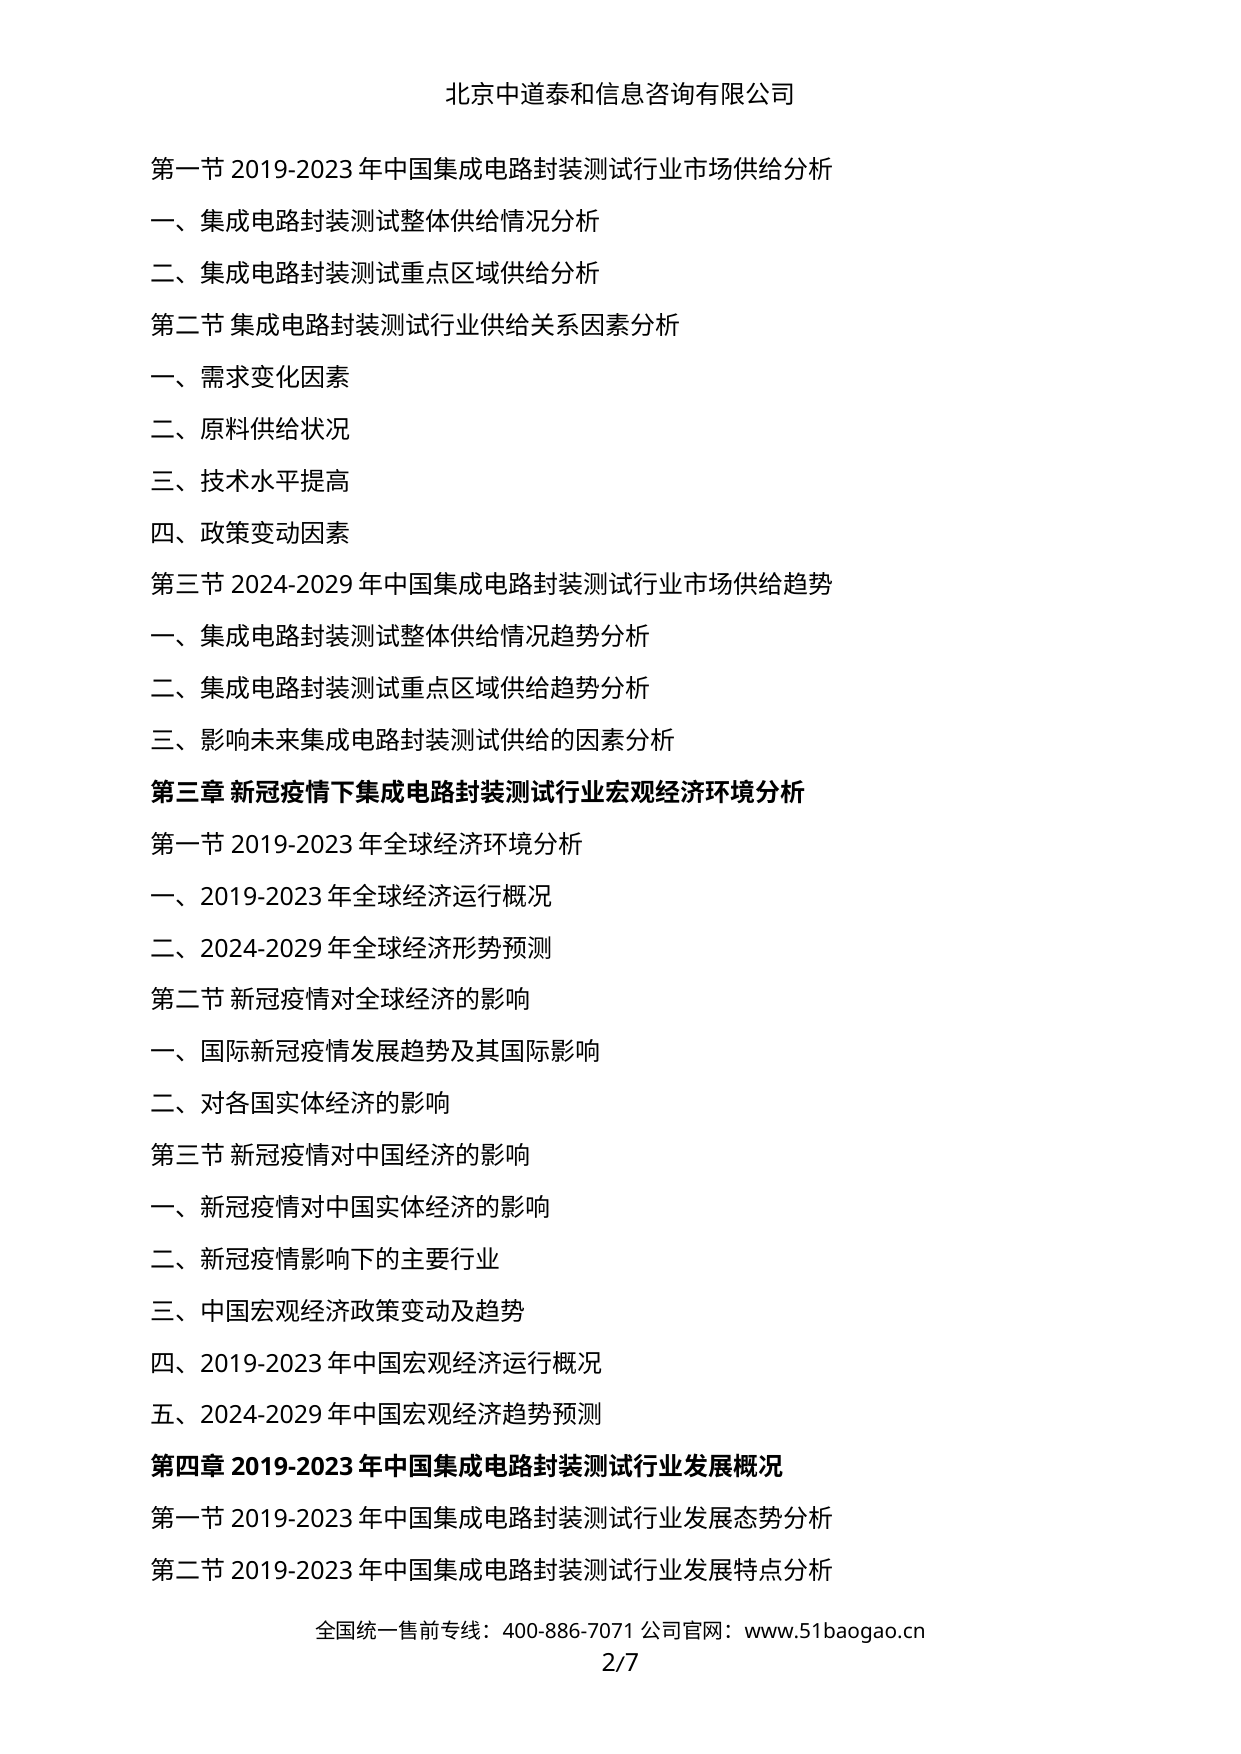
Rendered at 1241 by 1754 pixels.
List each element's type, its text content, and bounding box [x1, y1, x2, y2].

text 三、中国宏观经济政策变动及趋势 [150, 1291, 1090, 1327]
text 二、对各国实体经济的影响 [150, 1084, 1090, 1120]
text 二、集成电路封装测试重点区域供给趋势分析 [150, 669, 1090, 705]
text 第二节 新冠疫情对全球经济的影响 [150, 980, 1090, 1016]
text 第三节 新冠疫情对中国经济的影响 [150, 1136, 1090, 1172]
text 二、2024-2029年全球经济形势预测 [150, 928, 1090, 964]
text 第二节 2019-2023年中国集成电路封装测试行业发展特点分析 [150, 1551, 1090, 1587]
text 第三节 2024-2029年中国集成电路封装测试行业市场供给趋势 [150, 565, 1090, 601]
text 二、原料供给状况 [150, 409, 1090, 446]
text 一、国际新冠疫情发展趋势及其国际影响 [150, 1032, 1090, 1068]
text 一、需求变化因素 [150, 357, 1090, 394]
text 第四章 2019-2023年中国集成电路封装测试行业发展概况 [150, 1447, 1090, 1483]
text 一、集成电路封装测试整体供给情况趋势分析 [150, 617, 1090, 653]
text 二、新冠疫情影响下的主要行业 [150, 1239, 1090, 1276]
text 第三章 新冠疫情下集成电路封装测试行业宏观经济环境分析 [150, 772, 1090, 809]
text 第一节 2019-2023年全球经济环境分析 [150, 824, 1090, 861]
text 二、集成电路封装测试重点区域供给分析 [150, 254, 1090, 290]
text 四、政策变动因素 [150, 513, 1090, 549]
text 五、2024-2029年中国宏观经济趋势预测 [150, 1395, 1090, 1431]
text 一、2019-2023年全球经济运行概况 [150, 876, 1090, 912]
text 一、新冠疫情对中国实体经济的影响 [150, 1187, 1090, 1224]
text 第一节 2019-2023年中国集成电路封装测试行业发展态势分析 [150, 1499, 1090, 1535]
text 第二节 集成电路封装测试行业供给关系因素分析 [150, 306, 1090, 342]
text 三、影响未来集成电路封装测试供给的因素分析 [150, 721, 1090, 757]
text 第一节 2019-2023年中国集成电路封装测试行业市场供给分析 [150, 150, 1090, 186]
text 一、集成电路封装测试整体供给情况分析 [150, 202, 1090, 238]
text 三、技术水平提高 [150, 461, 1090, 497]
text 四、2019-2023年中国宏观经济运行概况 [150, 1343, 1090, 1379]
